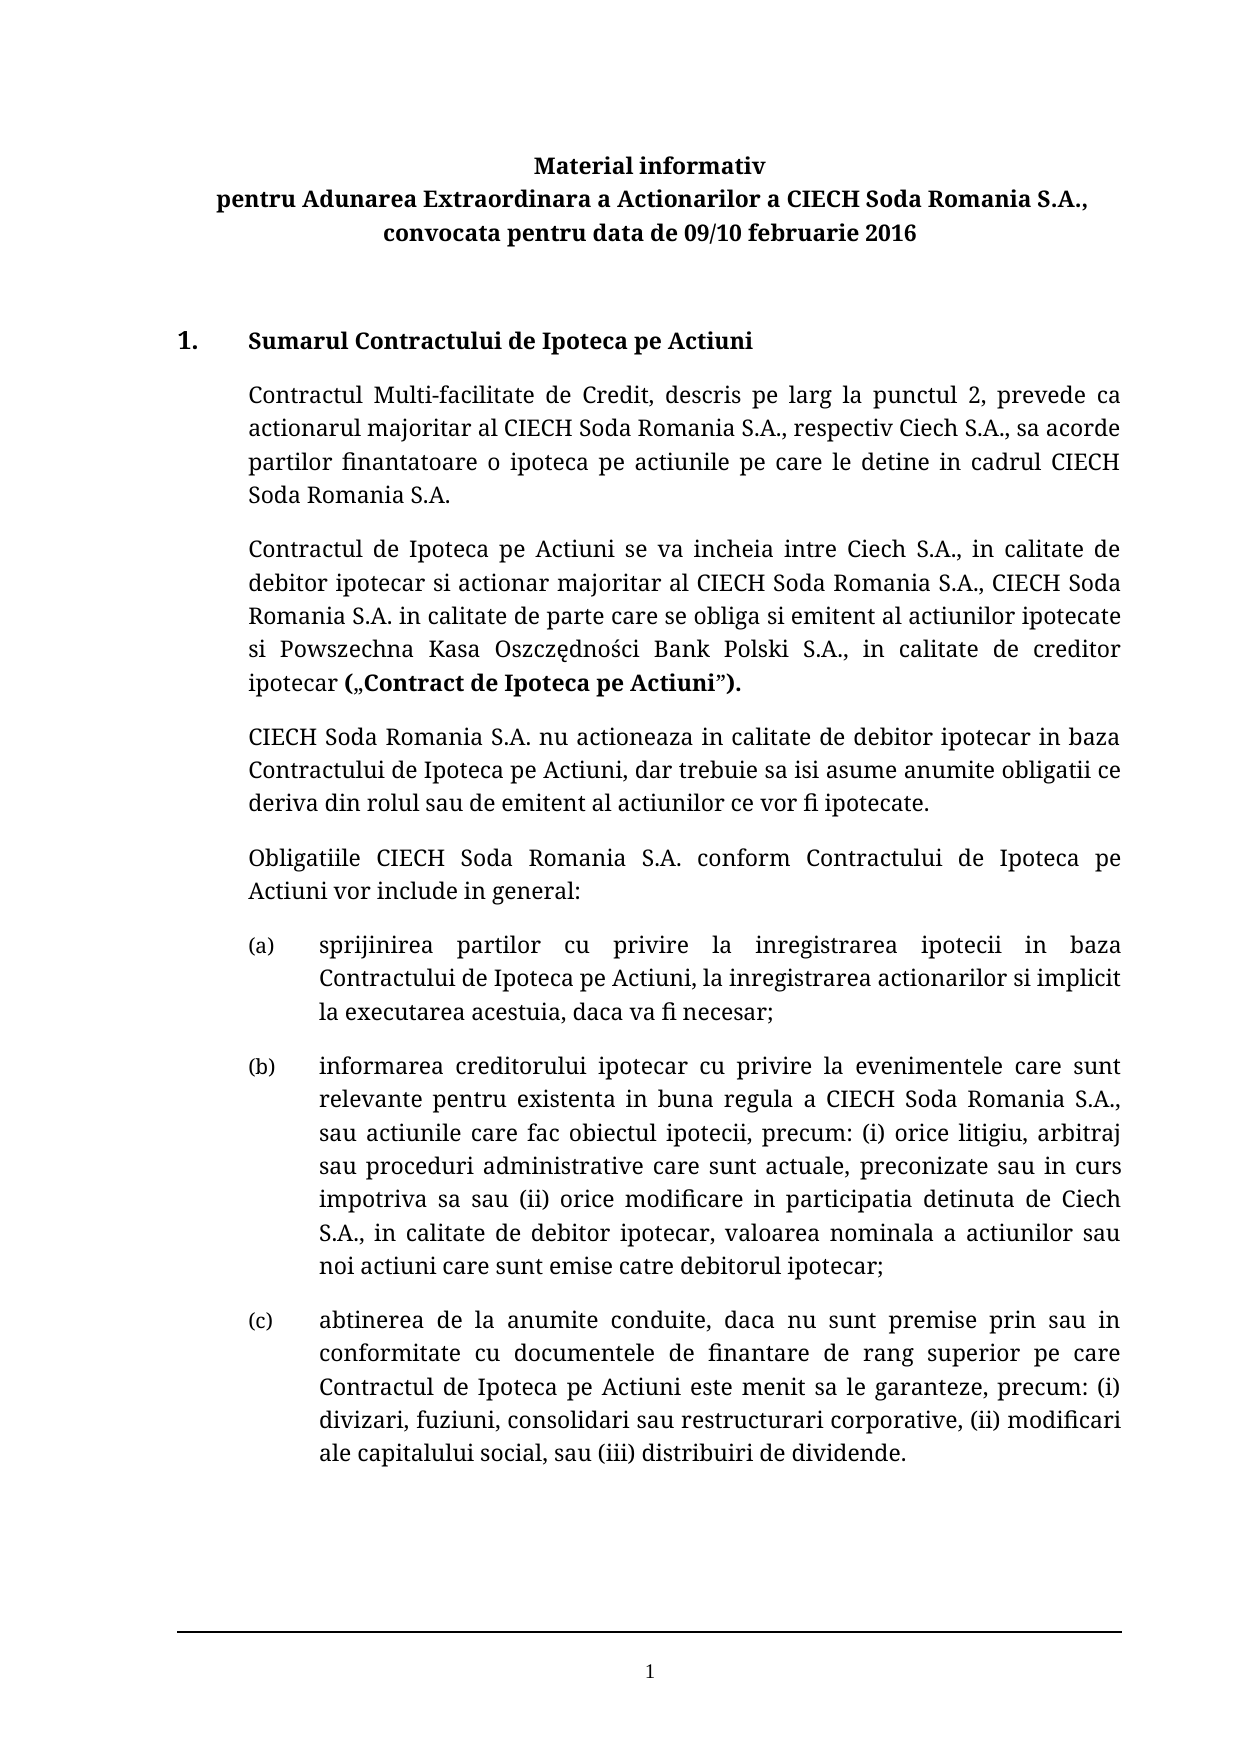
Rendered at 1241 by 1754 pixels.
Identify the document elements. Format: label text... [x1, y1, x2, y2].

text Contractul Multi-facilitate de Credit, descris pe larg la punctul 2, prevede ca actionarul majoritar al CIECH Soda Romania S.A., respectiv Ciech S.A., sa acorde partilor finantatoare o ipoteca pe actiunile pe care le detine in cadrul CIECH Soda Romania S.A. [248, 377, 1122, 510]
list sprijinirea partilor cu privire la inregistrarea ipotecii in baza Contractului de Ipoteca pe Actiuni, la inregistrarea actionarilor si implicit la executarea acestuia, daca va fi necesar; [248, 927, 1122, 1027]
text CIECH Soda Romania S.A. nu actioneaza in calitate de debitor ipotecar in baza Contractului de Ipoteca pe Actiuni, dar trebuie sa isi asume anumite obligatii ce deriva din rolul sau de emitent al actiunilor ce vor fi ipotecate. [248, 718, 1122, 818]
text informarea creditorului ipotecar cu privire la evenimentele care sunt relevante pentru existenta in buna regula a CIECH Soda Romania S.A., sau actiunile care fac obiectul ipotecii, precum: (i) orice litigiu, arbitraj sau proceduri administrative care sunt actuale, preconizate sau in curs impotriva sa sau (ii) orice modificare in participatia detinuta de Ciech S.A., in calitate de debitor ipotecar, valoarea nominala a actiunilor sau noi actiuni care sunt emise catre debitorul ipotecar; [248, 1048, 1122, 1281]
text Obligatiile CIECH Soda Romania S.A. conform Contractului de Ipoteca pe Actiuni vor include in general: [248, 839, 1122, 906]
text Contractul de Ipoteca pe Actiuni se va incheia intre Ciech S.A., in calitate de debitor ipotecar si actionar majoritar al CIECH Soda Romania S.A., CIECH Soda Romania S.A. in calitate de parte care se obliga si emitent al actiunilor ipotecate si Powszechna Kasa Oszczędności Bank Polski S.A., in calitate de creditor ipotecar („Contract de Ipoteca pe Actiuni”). [248, 531, 1122, 698]
text Material informativ pentru Adunarea Extraordinara a Actionarilor a CIECH Soda Romania S.A., convocata pentru data de 09/10 februarie 2016 [177, 148, 1122, 248]
subtitle Sumarul Contractului de Ipoteca pe Actiuni [177, 323, 1122, 356]
text abtinerea de la anumite conduite, daca nu sunt premise prin sau in conformitate cu documentele de finantare de rang superior pe care Contractul de Ipoteca pe Actiuni este menit sa le garanteze, precum: (i) divizari, fuziuni, consolidari sau restructurari corporative, (ii) modificari ale capitalului social, sau (iii) distribuiri de dividende. [248, 1302, 1122, 1468]
